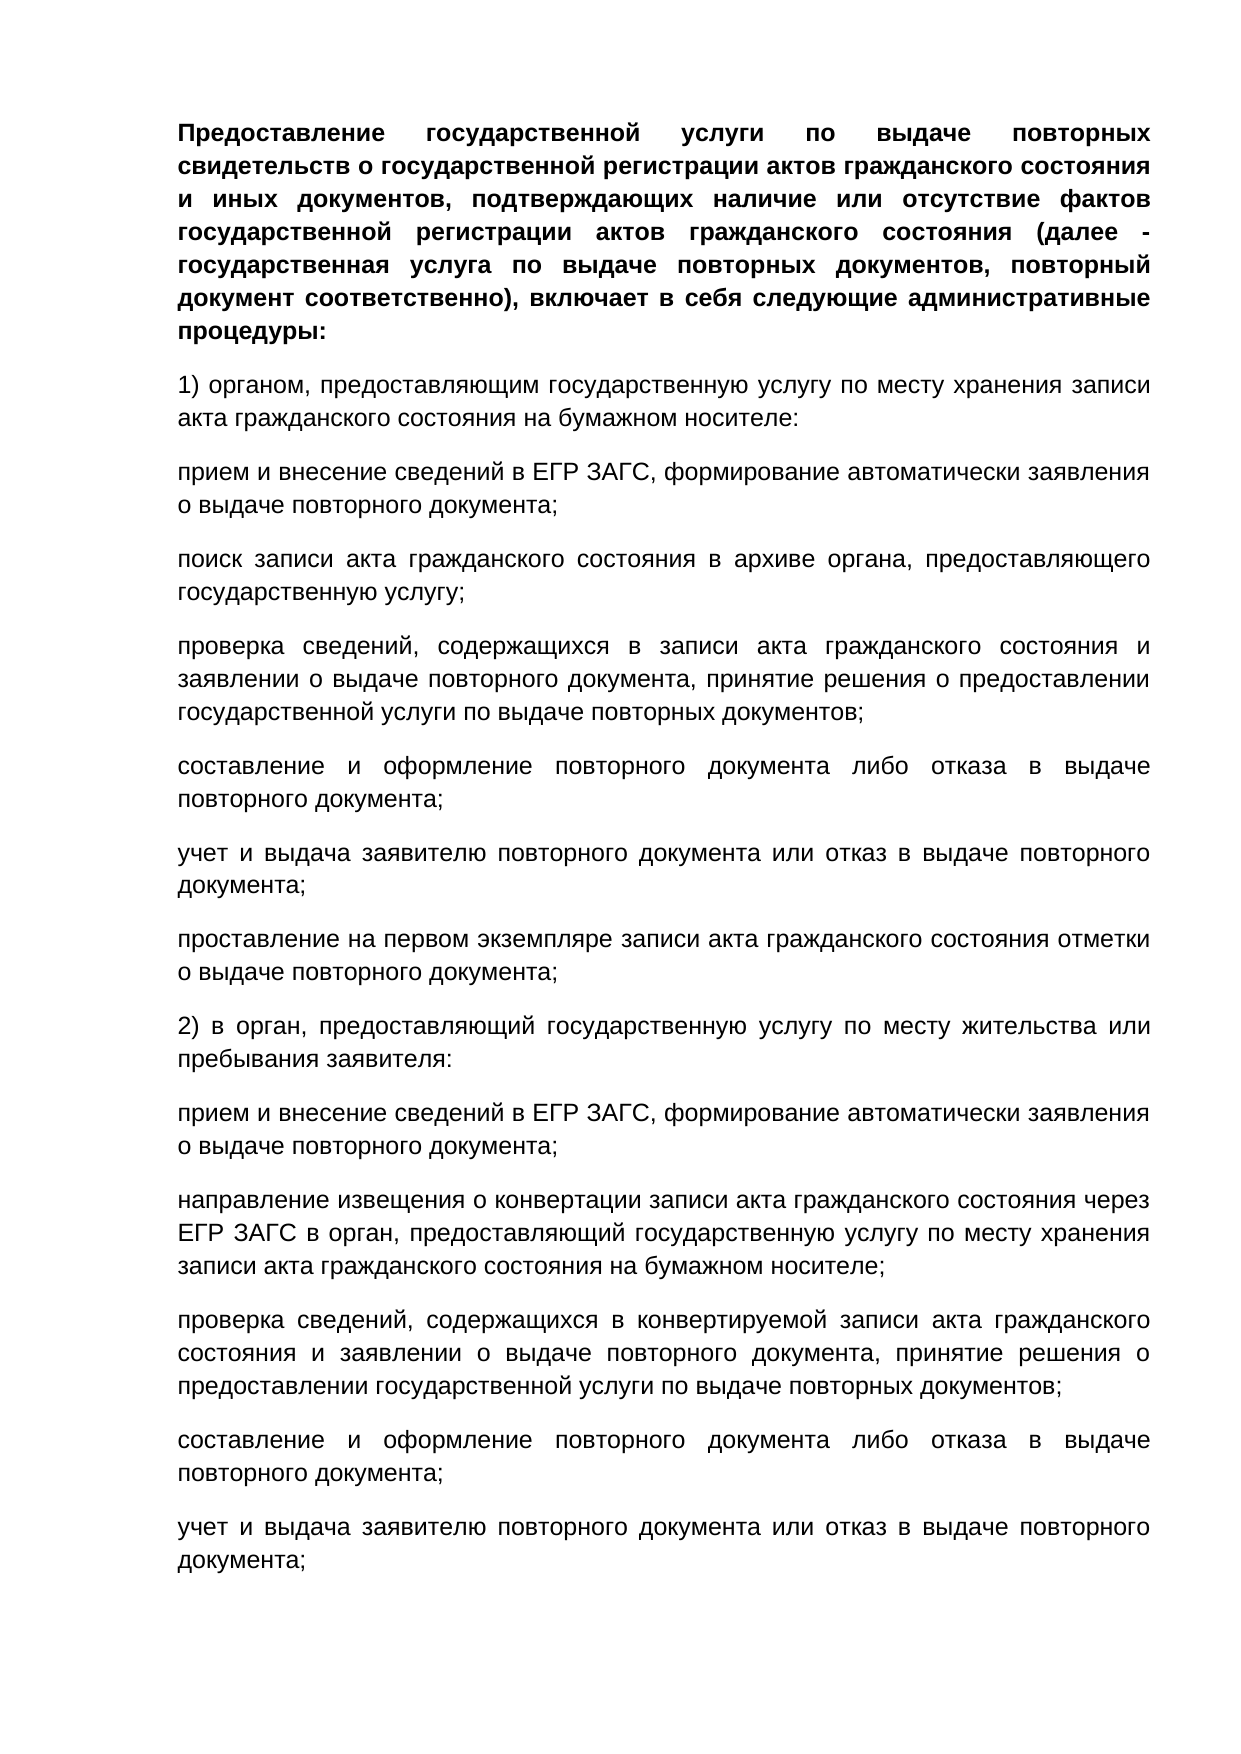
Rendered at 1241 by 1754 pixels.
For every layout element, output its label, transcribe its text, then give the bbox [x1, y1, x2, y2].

text учет и выдача заявителю повторного документа или отказ в выдаче повторного документа; [177, 837, 1152, 899]
text направление извещения о конвертации записи акта гражданского состояния через ЕГР ЗАГС в орган, предоставляющий государственную услугу по месту хранения записи акта гражданского состояния на бумажном носителе; [177, 1185, 1152, 1280]
text составление и оформление повторного документа либо отказа в выдаче повторного документа; [177, 751, 1152, 812]
text поиск записи акта гражданского состояния в архиве органа, предоставляющего государственную услугу; [177, 544, 1152, 606]
text учет и выдача заявителю повторного документа или отказ в выдаче повторного документа; [177, 1512, 1152, 1573]
text прием и внесение сведений в ЕГР ЗАГС, формирование автоматически заявления о выдаче повторного документа; [177, 1098, 1152, 1160]
text проставление на первом экземпляре записи акта гражданского состояния отметки о выдаче повторного документа; [177, 924, 1152, 986]
text 1) органом, предоставляющим государственную услугу по месту хранения записи акта гражданского состояния на бумажном носителе: [177, 370, 1152, 432]
text проверка сведений, содержащихся в конвертируемой записи акта гражданского состояния и заявлении о выдаче повторного документа, принятие решения о предоставлении государственной услуги по выдаче повторных документов; [177, 1305, 1152, 1400]
text составление и оформление повторного документа либо отказа в выдаче повторного документа; [177, 1425, 1152, 1487]
text проверка сведений, содержащихся в записи акта гражданского состояния и заявлении о выдаче повторного документа, принятие решения о предоставлении государственной услуги по выдаче повторных документов; [177, 631, 1152, 726]
text 2) в орган, предоставляющий государственную услугу по месту жительства или пребывания заявителя: [177, 1011, 1152, 1073]
text Предоставление государственной услуги по выдаче повторных свидетельств о государственной регистрации актов гражданского состояния и иных документов, подтверждающих наличие или отсутствие фактов государственной регистрации актов гражданского состояния (далее - государственная услуга по выдаче повторных документов, повторный документ соответственно), включает в себя следующие административные процедуры: [177, 118, 1152, 345]
text прием и внесение сведений в ЕГР ЗАГС, формирование автоматически заявления о выдаче повторного документа; [177, 457, 1152, 519]
